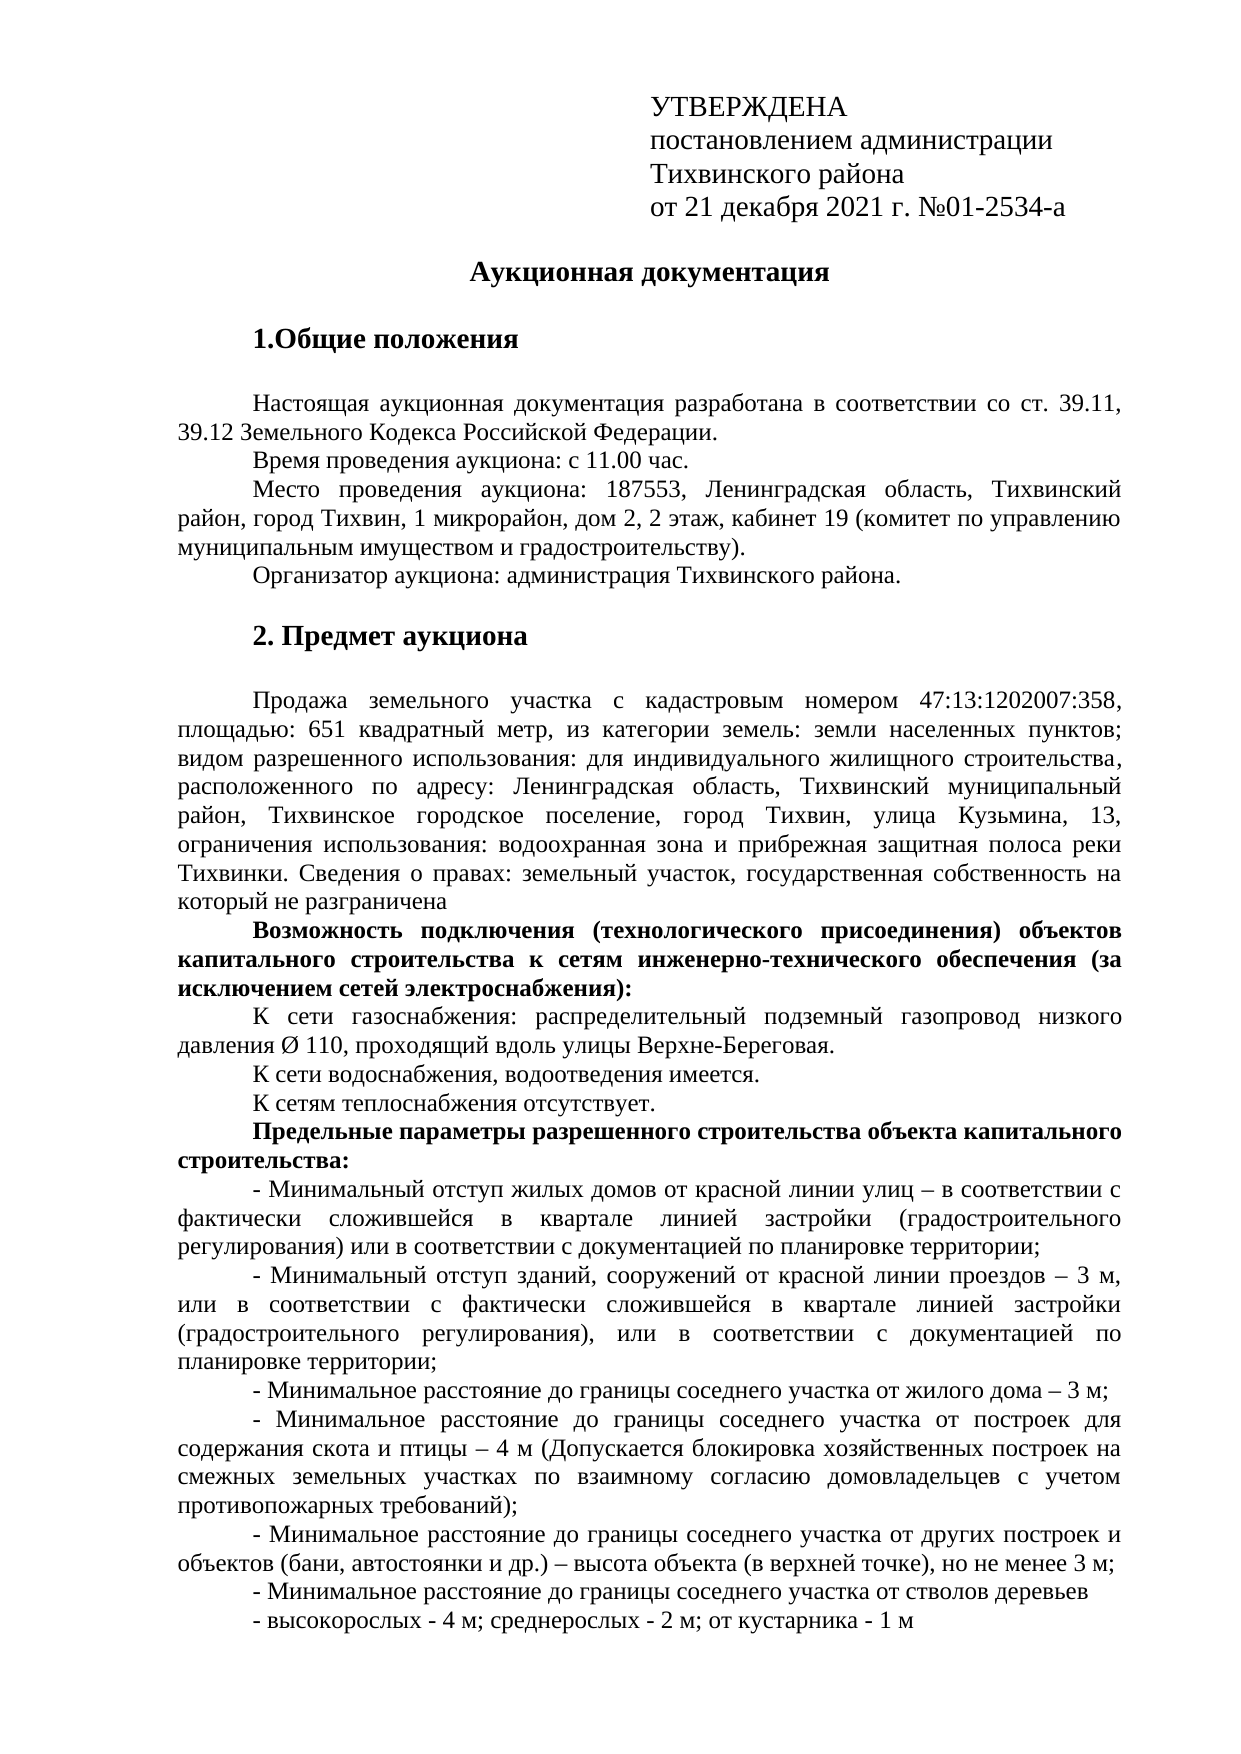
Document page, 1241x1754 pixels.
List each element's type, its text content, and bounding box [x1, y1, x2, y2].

text - Минимальный отступ жилых домов от красной линии улиц – в соответствии с фактически сложившейся в квартале линией застройки (градостроительного регулирования) или в соответствии с документацией по планировке территории; [177, 1174, 1122, 1260]
text Время проведения аукциона: с 11.00 час. [177, 446, 1122, 474]
text - Минимальный отступ зданий, сооружений от красной линии проездов – , или в соответствии с фактически сложившейся в квартале линией застройки (градостроительного регулирования), или в соответствии с документацией по планировке территории; [177, 1260, 1122, 1375]
text Предельные параметры разрешенного строительства объекта капитального строительства: [177, 1116, 1123, 1174]
text - Минимальное расстояние до границы соседнего участка от жилого дома – ; [177, 1375, 1122, 1404]
text - Минимальное расстояние до границы соседнего участка от других построек и объектов (бани, автостоянки и др.) – высота объекта (в верхней точке), но не менее ; [177, 1519, 1122, 1576]
text К сетям теплоснабжения отсутствует. [177, 1088, 1123, 1116]
text - высокорослых - ; среднерослых - ; от кустарника - [177, 1605, 1128, 1634]
text Тихвинского района [650, 156, 1122, 189]
text К сети газоснабжения: распределительный подземный газопровод низкого давления Ø 110, проходящий вдоль улицы Верхне-Береговая. [177, 1001, 1123, 1059]
text - Минимальное расстояние до границы соседнего участка от построек для содержания скота и птицы – (Допускается блокировка хозяйственных построек на смежных земельных участках по взаимному согласию домовладельцев с учетом противопожарных требований); [177, 1404, 1122, 1519]
text Аукционная документация [177, 254, 1122, 287]
text Продажа земельного участка с кадастровым номером 47:13:1202007:358, площадью: 651 квадратный метр, из категории земель: земли населенных пунктов; видом разрешенного использования: для индивидуального жилищного строительства, расположенного по адресу: Ленинградская область, Тихвинский муниципальный район, Тихвинское городское поселение, город Тихвин, улица Кузьмина, 13, ограничения использования: водоохранная зона и прибрежная защитная полоса реки Тихвинки. Сведения о правах: земельный участок, государственная собственность на который не разграничена [177, 685, 1122, 915]
text Организатор аукциона: администрация Тихвинского района. [177, 561, 1122, 589]
text 2. Предмет аукциона [177, 618, 1122, 652]
text Возможность подключения (технологического присоединения) объектов капитального строительства к сетям инженерно-технического обеспечения (за исключением сетей электроснабжения): [177, 915, 1123, 1001]
text 1.Общие положения [177, 321, 1122, 354]
text Место проведения аукциона: 187553, Ленинградская область, Тихвинский район, город Тихвин, 1 микрорайон, дом 2, 2 этаж, кабинет 19 (комитет по управлению муниципальным имуществом и градостроительству). [177, 474, 1122, 561]
text Настоящая аукционная документация разработана в соответствии со ст. 39.11, 39.12 Земельного Кодекса Российской Федерации. [177, 388, 1122, 446]
text от 21 декабря 2021 г. №01-2534-а [650, 189, 1122, 223]
text УТВЕРЖДЕНА [575, 89, 1122, 122]
text постановлением администрации [650, 122, 1122, 156]
text К сети водоснабжения, водоотведения имеется. [177, 1059, 1123, 1088]
text - Минимальное расстояние до границы соседнего участка от стволов деревьев [177, 1576, 1122, 1605]
